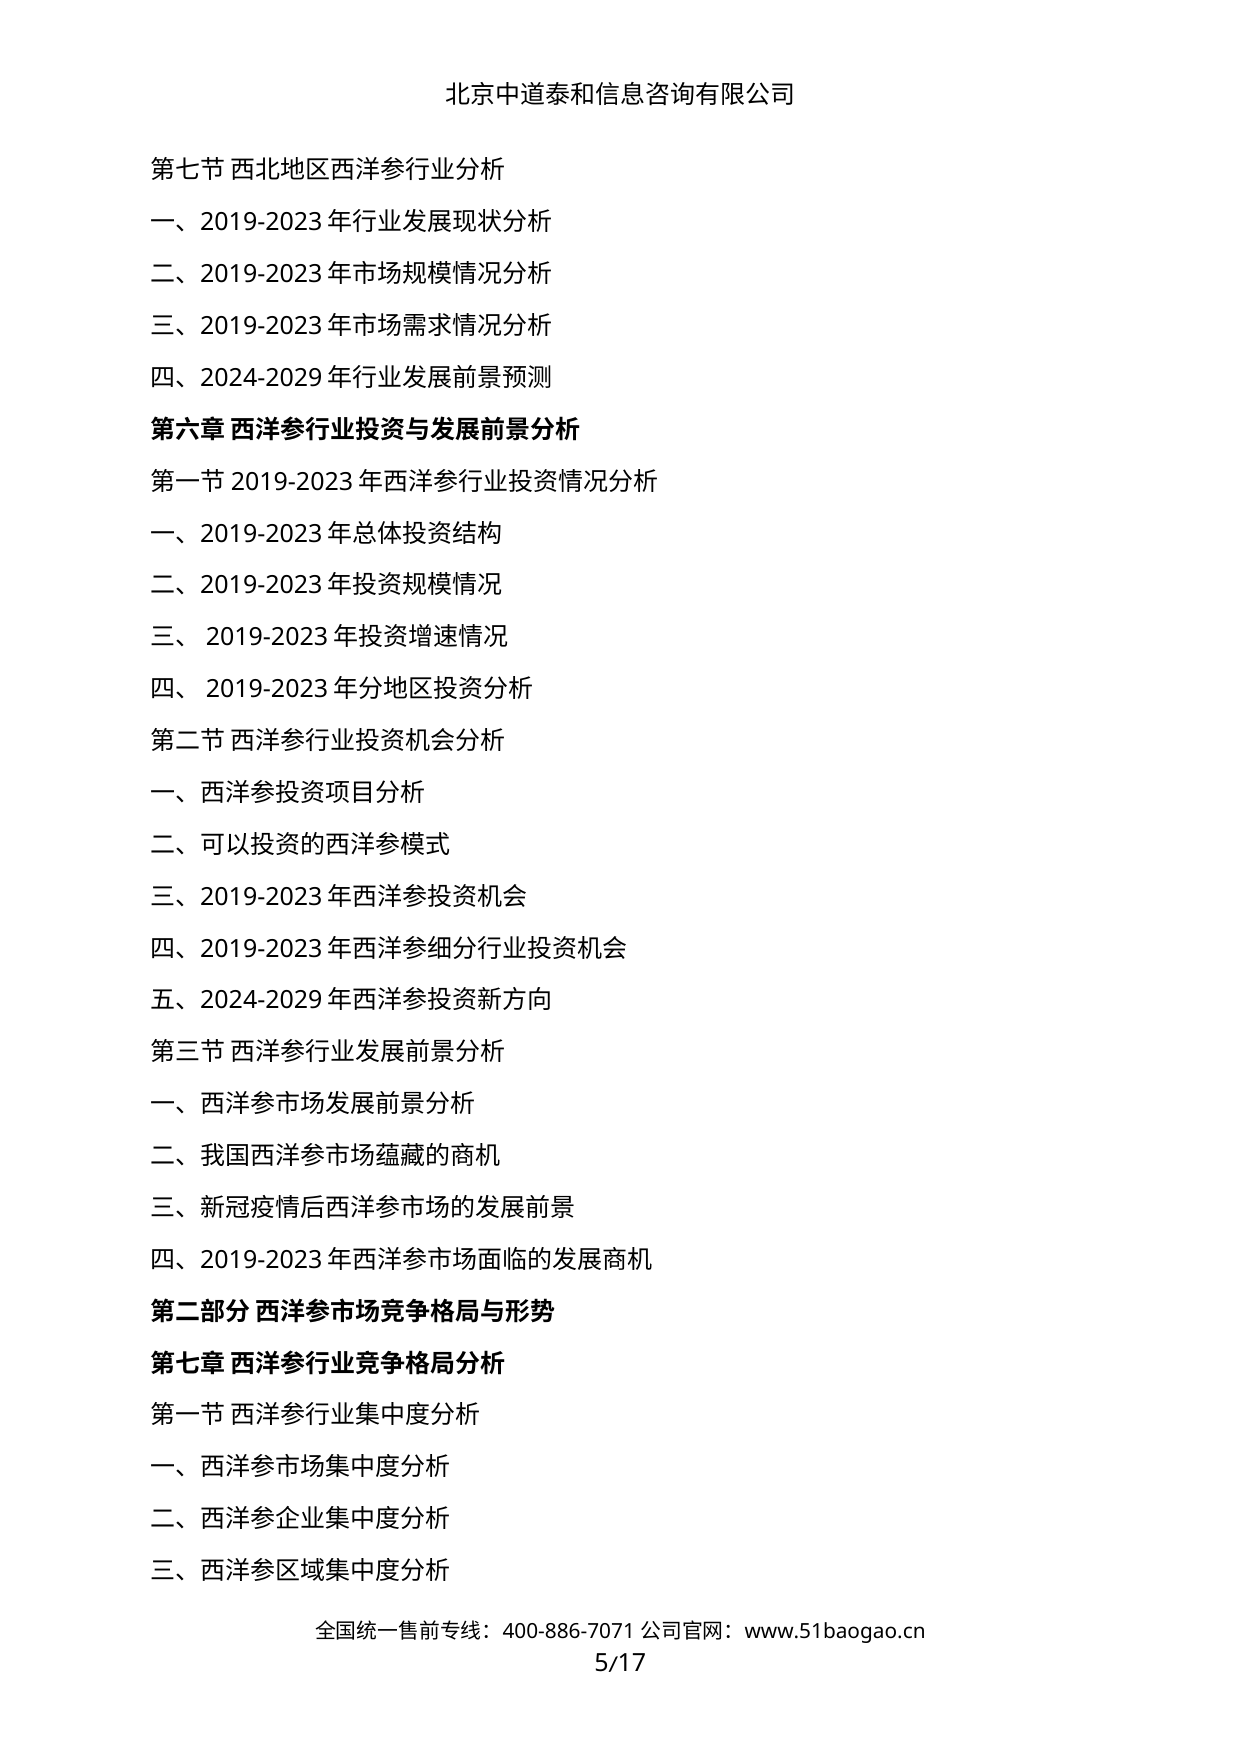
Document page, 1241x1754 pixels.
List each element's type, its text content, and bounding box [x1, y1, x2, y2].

text 三、西洋参区域集中度分析 [150, 1551, 1090, 1587]
text 第二部分 西洋参市场竞争格局与形势 [150, 1291, 1090, 1327]
text 一、西洋参投资项目分析 [150, 772, 1090, 809]
text 三、 2019-2023年投资增速情况 [150, 617, 1090, 653]
text 三、2019-2023年市场需求情况分析 [150, 306, 1090, 342]
text 二、西洋参企业集中度分析 [150, 1499, 1090, 1535]
text 第一节 2019-2023年西洋参行业投资情况分析 [150, 461, 1090, 497]
text 四、2019-2023年西洋参细分行业投资机会 [150, 928, 1090, 964]
text 二、2019-2023年市场规模情况分析 [150, 254, 1090, 290]
text 第六章 西洋参行业投资与发展前景分析 [150, 409, 1090, 446]
text 一、西洋参市场发展前景分析 [150, 1084, 1090, 1120]
text 四、2024-2029年行业发展前景预测 [150, 357, 1090, 394]
text 一、西洋参市场集中度分析 [150, 1447, 1090, 1483]
text 二、我国西洋参市场蕴藏的商机 [150, 1136, 1090, 1172]
text 第七节 西北地区西洋参行业分析 [150, 150, 1090, 186]
text 二、2019-2023年投资规模情况 [150, 565, 1090, 601]
text 第一节 西洋参行业集中度分析 [150, 1395, 1090, 1431]
text 第七章 西洋参行业竞争格局分析 [150, 1343, 1090, 1379]
text 第二节 西洋参行业投资机会分析 [150, 721, 1090, 757]
text 第三节 西洋参行业发展前景分析 [150, 1032, 1090, 1068]
text 二、可以投资的西洋参模式 [150, 824, 1090, 861]
text 四、2019-2023年西洋参市场面临的发展商机 [150, 1239, 1090, 1276]
text 五、2024-2029年西洋参投资新方向 [150, 980, 1090, 1016]
text 三、新冠疫情后西洋参市场的发展前景 [150, 1187, 1090, 1224]
text 一、2019-2023年行业发展现状分析 [150, 202, 1090, 238]
text 四、 2019-2023年分地区投资分析 [150, 669, 1090, 705]
text 三、2019-2023年西洋参投资机会 [150, 876, 1090, 912]
text 一、2019-2023年总体投资结构 [150, 513, 1090, 549]
